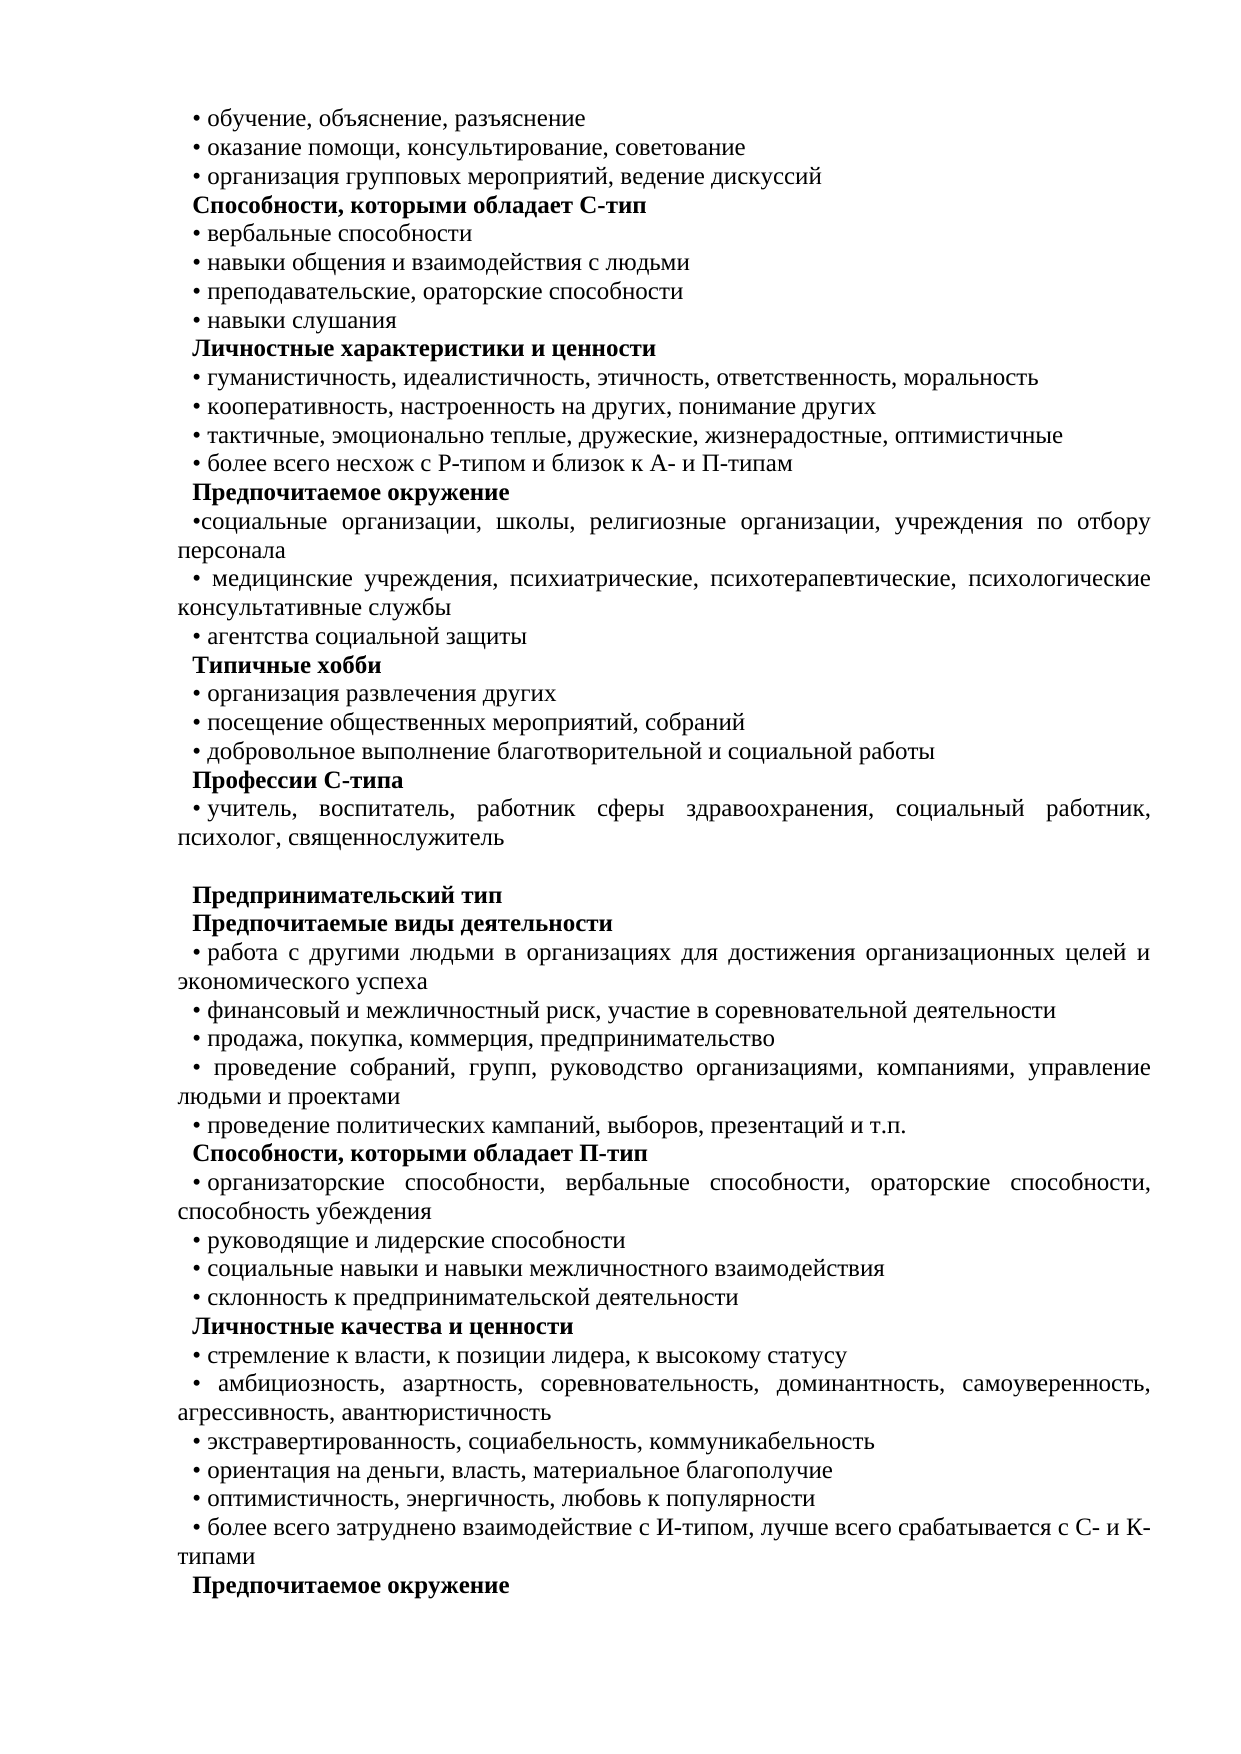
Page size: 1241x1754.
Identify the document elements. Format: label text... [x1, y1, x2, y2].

text • кооперативность, настроенность на других, понимание других [177, 391, 1152, 420]
text • стремление к власти, к позиции лидера, к высокому статусу [177, 1340, 1152, 1368]
text • агентства социальной защиты [177, 621, 1152, 650]
text Способности, которыми обладает П-тип [177, 1138, 1152, 1167]
text Личностные характеристики и ценности [177, 333, 1152, 362]
text • работа с другими людьми в организациях для достижения организационных целей и экономического успеха [177, 937, 1152, 995]
text • медицинские учреждения, психиатрические, психотерапевтические, психологические консультативные службы [177, 563, 1152, 621]
text • продажа, покупка, коммерция, предпринимательство [177, 1023, 1152, 1052]
text • тактичные, эмоционально теплые, дружеские, жизнерадостные, оптимистичные [177, 420, 1152, 448]
text • навыки общения и взаимодействия с людьми [177, 247, 1152, 276]
text • оказание помощи, консультирование, советование [177, 132, 1152, 161]
text Личностные качества и ценности [177, 1311, 1152, 1340]
text • добровольное выполнение благотворительной и социальной работы [177, 736, 1152, 765]
text • гуманистичность, идеалистичность, этичность, ответственность, моральность [177, 362, 1152, 391]
text • обучение, объяснение, разъяснение [177, 103, 1152, 132]
text • навыки слушания [177, 305, 1152, 333]
text • посещение общественных мероприятий, собраний [177, 707, 1152, 736]
text • ориентация на деньги, власть, материальное благополучие [177, 1455, 1152, 1483]
text Предпочитаемое окружение [177, 477, 1152, 506]
text Предпринимательский тип [177, 880, 1152, 908]
text • экстравертированность, социабельность, коммуникабельность [177, 1426, 1152, 1455]
text • оптимистичность, энергичность, любовь к популярности [177, 1483, 1152, 1512]
text • более всего затруднено взаимодействие с И-типом, лучше всего срабатывается с С- и К-типами [177, 1512, 1152, 1570]
text Предпочитаемые виды деятельности [177, 908, 1152, 937]
text • преподавательские, ораторские способности [177, 276, 1152, 305]
text • амбициозность, азартность, соревновательность, доминантность, самоуверенность, агрессивность, авантюристичность [177, 1368, 1152, 1426]
text • организация развлечения других [177, 678, 1152, 707]
text • социальные навыки и навыки межличностного взаимодействия [177, 1253, 1152, 1282]
text Профессии С-типа [177, 765, 1152, 793]
text Типичные хобби [177, 650, 1152, 678]
text Способности, которыми обладает С-тип [177, 190, 1152, 218]
text • организация групповых мероприятий, ведение дискуссий [177, 161, 1152, 190]
text • организаторские способности, вербальные способности, ораторские способности, способность убеждения [177, 1167, 1152, 1225]
text • проведение политических кампаний, выборов, презентаций и т.п. [177, 1110, 1152, 1138]
text •социальные организации, школы, религиозные организации, учреждения по отбору персонала [177, 506, 1152, 563]
text • учитель, воспитатель, работник сферы здравоохранения, социальный работник, психолог, священнослужитель [177, 793, 1152, 851]
text • склонность к предпринимательской деятельности [177, 1282, 1152, 1311]
text • проведение собраний, групп, руководство организациями, компаниями, управление людьми и проектами [177, 1052, 1152, 1110]
text • руководящие и лидерские способности [177, 1225, 1152, 1253]
text • финансовый и межличностный риск, участие в соревновательной деятельности [177, 995, 1152, 1023]
text • вербальные способности [177, 218, 1152, 247]
text Предпочитаемое окружение [177, 1570, 1152, 1598]
text • более всего несхож с Р-типом и близок к А- и П-типам [177, 448, 1152, 477]
